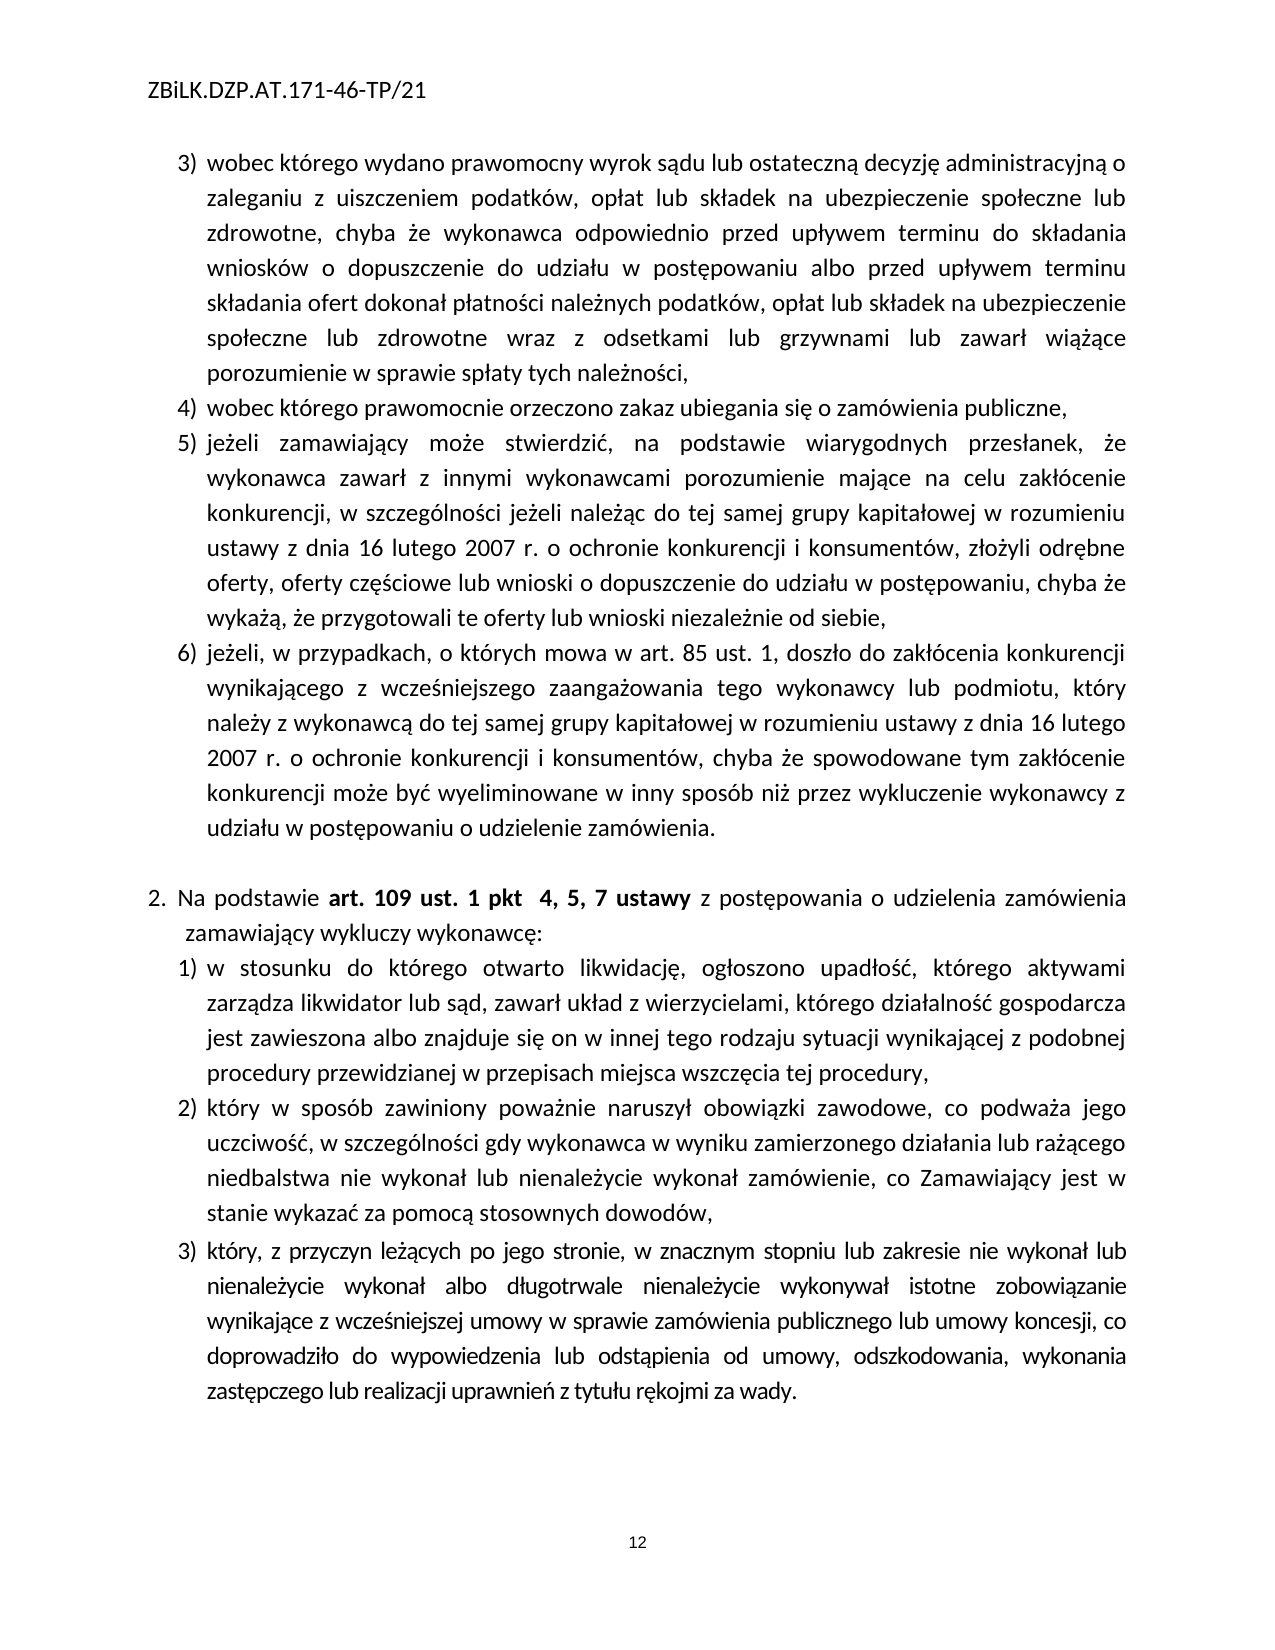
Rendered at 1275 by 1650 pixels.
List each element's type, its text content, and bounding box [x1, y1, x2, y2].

text 5) jeżeli zamawiający może stwierdzić, na podstawie wiarygodnych przesłanek, że wykonawca zawarł z innymi wykonawcami porozumienie mające na celu zakłócenie konkurencji, w szczególności jeżeli należąc do tej samej grupy kapitałowej w rozumieniu ustawy z dnia 16 lutego 2007 r. o ochronie konkurencji i konsumentów, złożyli odrębne oferty, oferty częściowe lub wnioski o dopuszczenie do udziału w postępowaniu, chyba że wykażą, że przygotowali te oferty lub wnioski niezależnie od siebie, [177, 428, 1127, 633]
list który, z przyczyn leżących po jego stronie, w znacznym stopniu lub zakresie nie wykonał lub nienależycie wykonał albo długotrwale nienależycie wykonywał istotne zobowiązanie wynikające z wcześniejszej umowy w sprawie zamówienia publicznego lub umowy koncesji, co doprowadziło do wypowiedzenia lub odstąpienia od umowy, odszkodowania, wykonania zastępczego lub realizacji uprawnień z tytułu rękojmi za wady. [177, 1235, 1127, 1406]
text 4) wobec którego prawomocnie orzeczono zakaz ubiegania się o zamówienia publiczne, [177, 393, 1127, 423]
text 6) jeżeli, w przypadkach, o których mowa w art. 85 ust. 1, doszło do zakłócenia konkurencji wynikającego z wcześniejszego zaangażowania tego wykonawcy lub podmiotu, który należy z wykonawcą do tej samej grupy kapitałowej w rozumieniu ustawy z dnia 16 lutego 2007 r. o ochronie konkurencji i konsumentów, chyba że spowodowane tym zakłócenie konkurencji może być wyeliminowane w inny sposób niż przez wykluczenie wykonawcy z udziału w postępowaniu o udzielenie zamówienia. [177, 638, 1127, 843]
text 3) wobec którego wydano prawomocny wyrok sądu lub ostateczną decyzję administracyjną o zaleganiu z uiszczeniem podatków, opłat lub składek na ubezpieczenie społeczne lub zdrowotne, chyba że wykonawca odpowiednio przed upływem terminu do składania wniosków o dopuszczenie do udziału w postępowaniu albo przed upływem terminu składania ofert dokonał płatności należnych podatków, opłat lub składek na ubezpieczenie społeczne lub zdrowotne wraz z odsetkami lub grzywnami lub zawarł wiążące porozumienie w sprawie spłaty tych należności, [177, 148, 1127, 388]
list Na podstawie art. 109 ust. 1 pkt 4, 5, 7 ustawy z postępowania o udzielenia zamówienia zamawiający wykluczy wykonawcę: [148, 883, 1127, 948]
list który w sposób zawiniony poważnie naruszył obowiązki zawodowe, co podważa jego uczciwość, w szczególności gdy wykonawca w wyniku zamierzonego działania lub rażącego niedbalstwa nie wykonał lub nienależycie wykonał zamówienie, co Zamawiający jest w stanie wykazać za pomocą stosownych dowodów, [177, 1093, 1127, 1228]
list w stosunku do którego otwarto likwidację, ogłoszono upadłość, którego aktywami zarządza likwidator lub sąd, zawarł układ z wierzycielami, którego działalność gospodarcza jest zawieszona albo znajduje się on w innej tego rodzaju sytuacji wynikającej z podobnej procedury przewidzianej w przepisach miejsca wszczęcia tej procedury, [177, 953, 1127, 1088]
